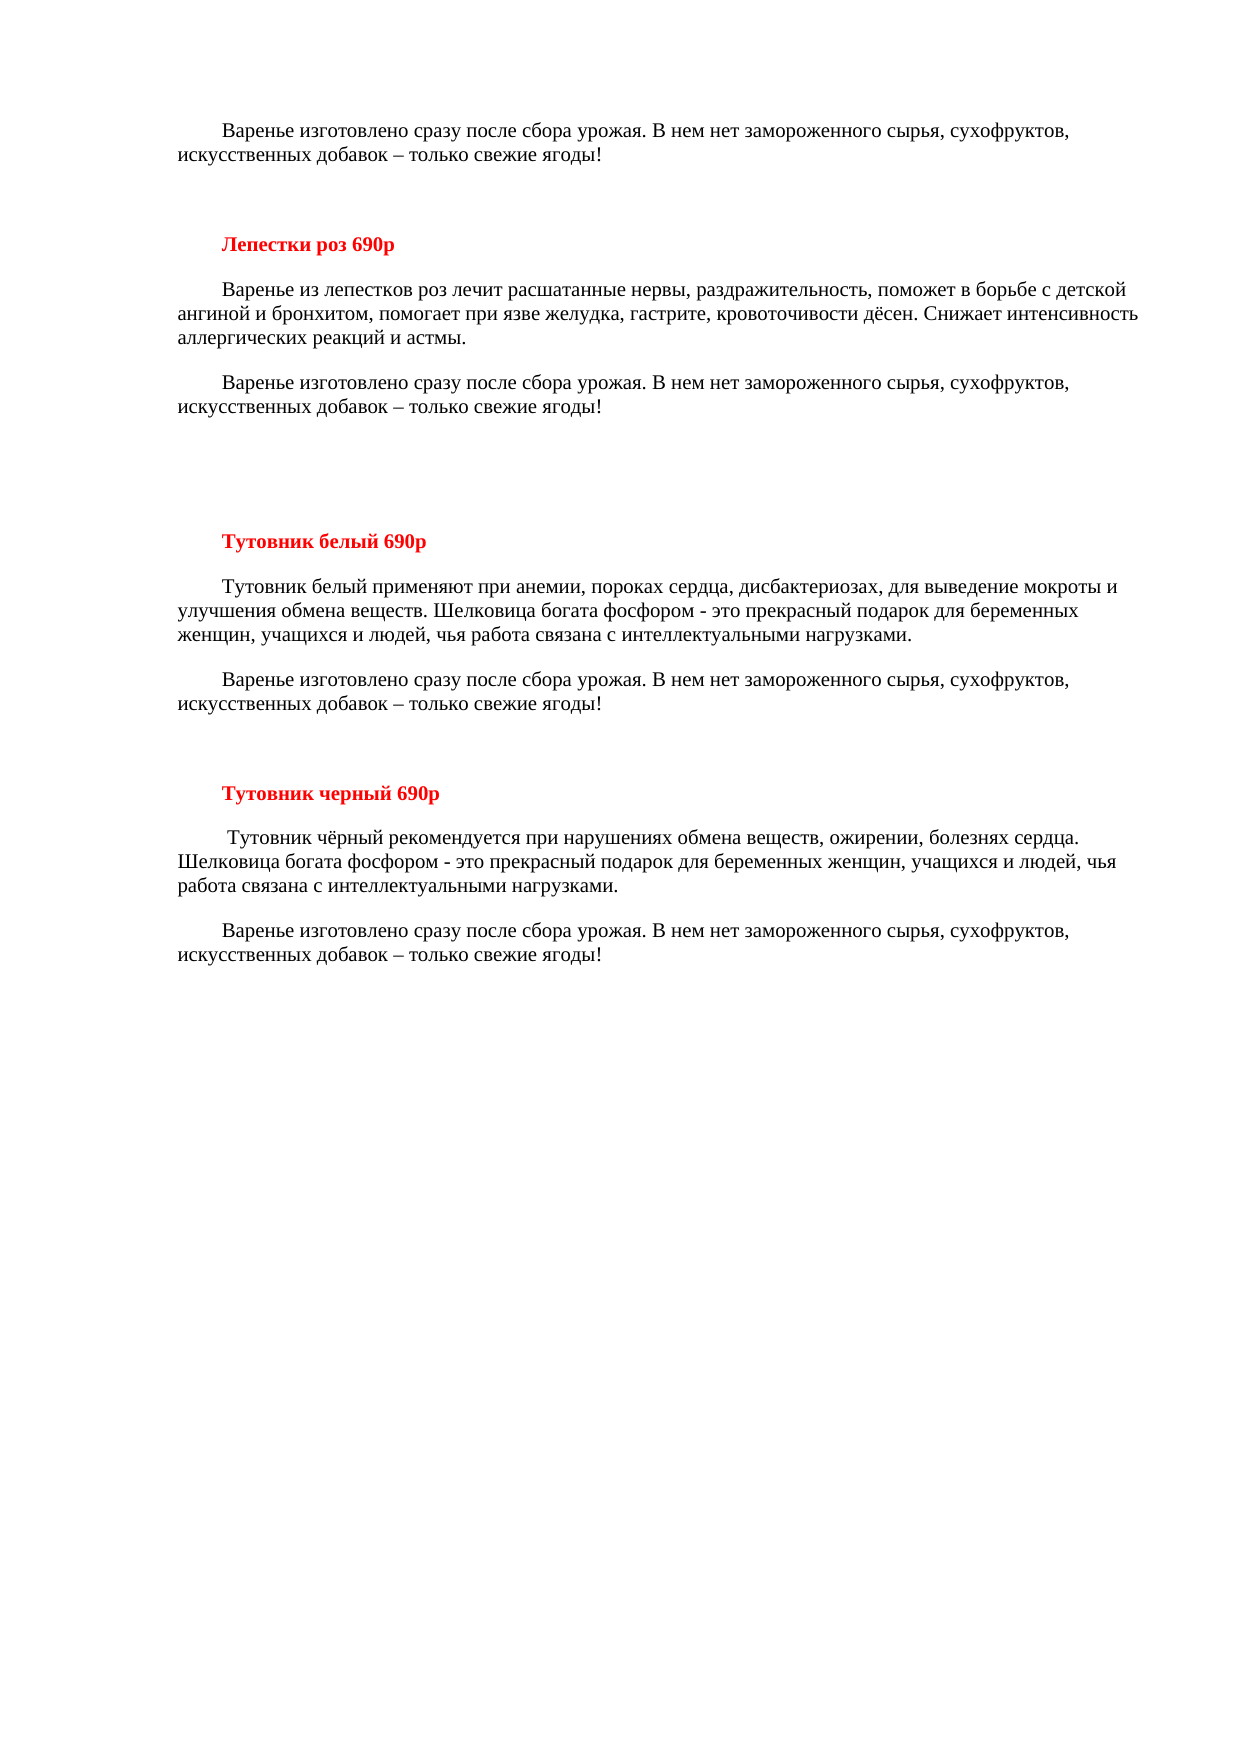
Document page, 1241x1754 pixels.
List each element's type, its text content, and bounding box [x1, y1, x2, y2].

text Тутовник белый 690р [177, 529, 1152, 553]
text Тутовник белый применяют при анемии, пороках сердца, дисбактериозах, для выведение мокроты и улучшения обмена веществ. Шелковица богата фосфором - это прекрасный подарок для беременных женщин, учащихся и людей, чья работа связана с интеллектуальными нагрузками. [177, 573, 1152, 646]
text Тутовник чёрный рекомендуется при нарушениях обмена веществ, ожирении, болезнях сердца. Шелковица богата фосфором - это прекрасный подарок для беременных женщин, учащихся и людей, чья работа связана с интеллектуальными нагрузками. [177, 825, 1152, 897]
text Варенье из лепестков роз лечит расшатанные нервы, раздражительность, поможет в борьбе с детской ангиной и бронхитом, помогает при язве желудка, гастрите, кровоточивости дёсен. Снижает интенсивность аллергических реакций и астмы. [177, 277, 1152, 349]
text Тутовник черный 690р [177, 780, 1152, 804]
text Варенье изготовлено сразу после сбора урожая. В нем нет замороженного сырья, сухофруктов, искусственных добавок – только свежие ягоды! [177, 370, 1152, 418]
text Варенье изготовлено сразу после сбора урожая. В нем нет замороженного сырья, сухофруктов, искусственных добавок – только свежие ягоды! [177, 918, 1152, 966]
text Варенье изготовлено сразу после сбора урожая. В нем нет замороженного сырья, сухофруктов, искусственных добавок – только свежие ягоды! [177, 118, 1152, 166]
text Варенье изготовлено сразу после сбора урожая. В нем нет замороженного сырья, сухофруктов, искусственных добавок – только свежие ягоды! [177, 667, 1152, 715]
text Лепестки роз 690р [177, 232, 1152, 256]
